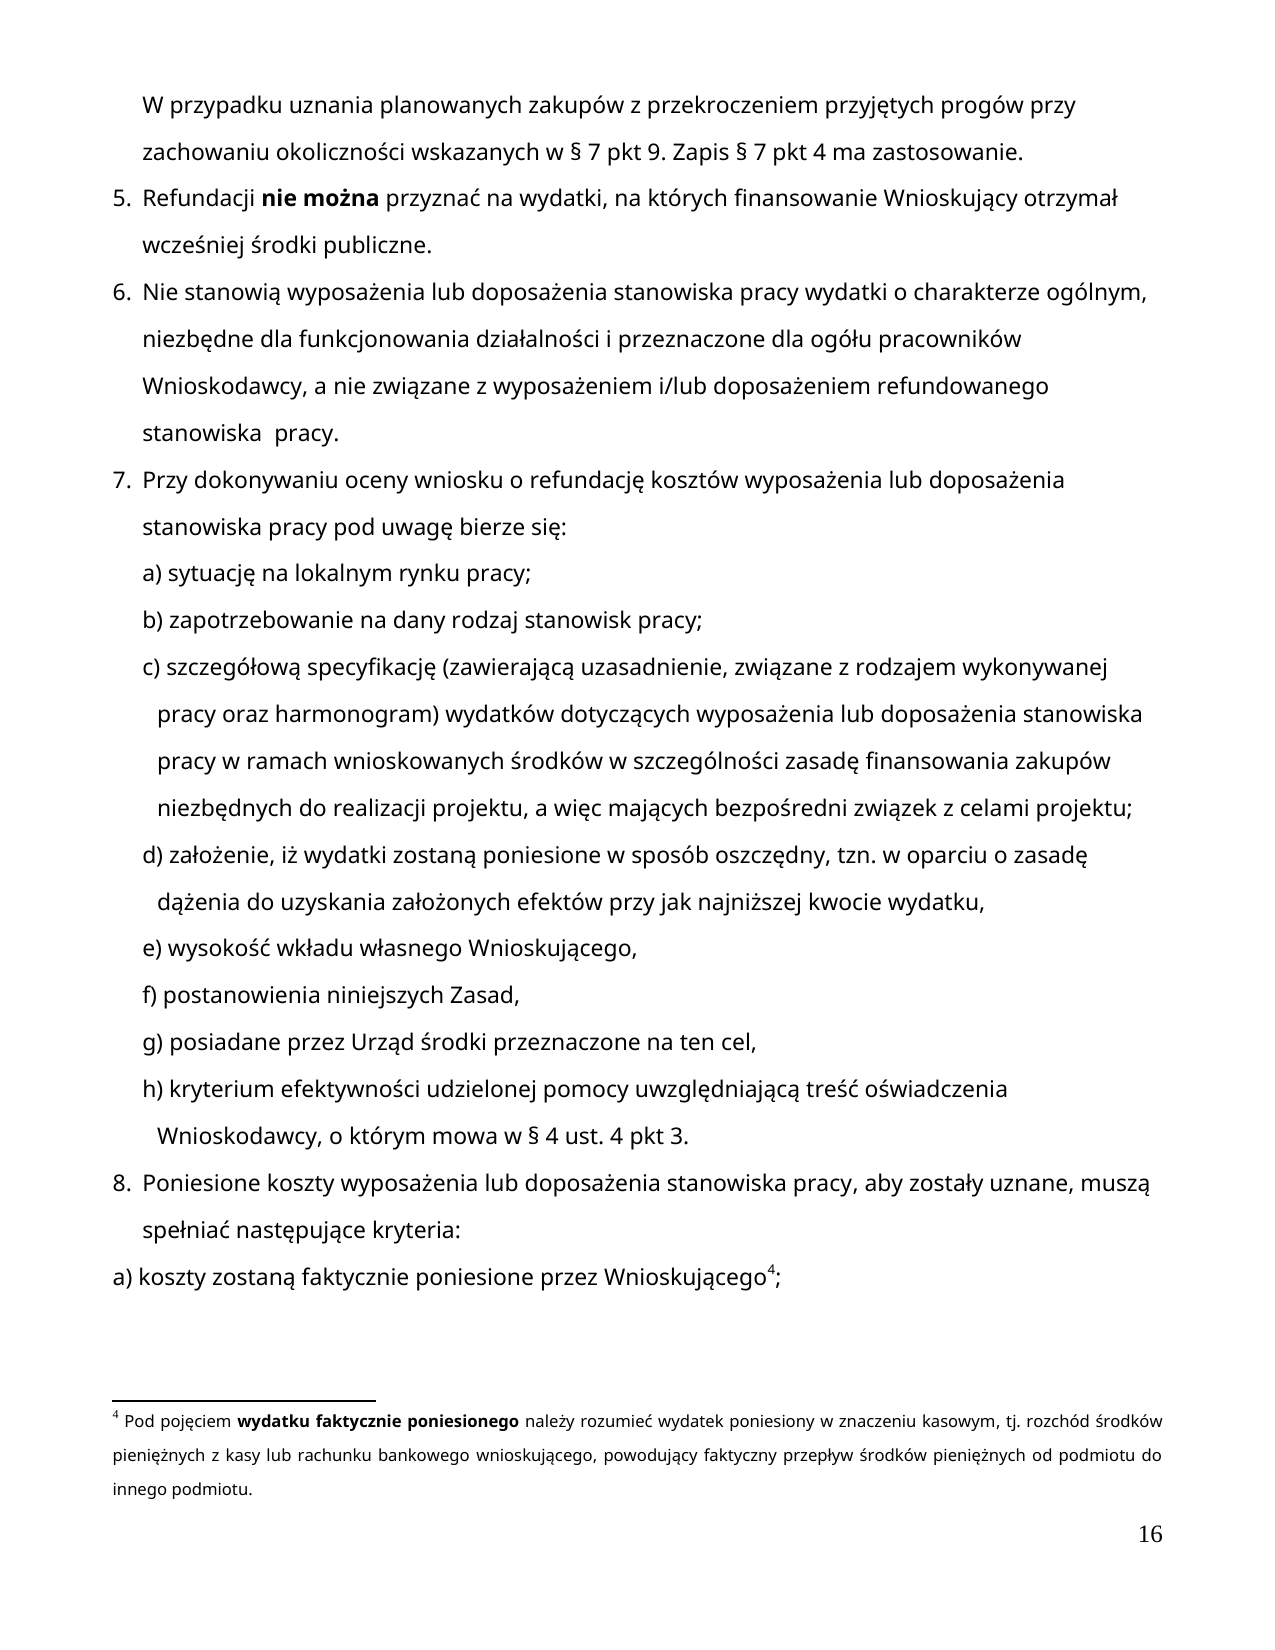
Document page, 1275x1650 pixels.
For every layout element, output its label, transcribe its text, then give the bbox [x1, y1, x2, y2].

list Przy dokonywaniu oceny wniosku o refundację kosztów wyposażenia lub doposażenia stanowiska pracy pod uwagę bierze się: [112, 464, 1162, 542]
list Dopuszcza się możliwość przesunięcia kwot pomiędzy poszczególnymi zakupami do wysokości nieprzekraczającej 20% planowanej kwoty zakupu, pod warunkiem zachowania progów wskazanych w § 7 ust. 1. Jeżeli wartość przedmiotu zakupu jest niższa, niż wartość określona we wniosku, rozliczeniu podlega wartość przedmiotu zakupu wynikająca z dokumentu zakupu. Jeżeli wartość zakupu, według dokumentu zakupu, jest wyższa niż wartość określona we wniosku, rozliczeniu podlega 120% wartości pierwotnie planowanej. Powyższe nie dotyczy, zakupów, które zostały uznane przez Urząd na etapie uwzględnienia wniosku w niższej kwocie niż wnioskowana. W przypadku uznania planowanych zakupów z przekroczeniem przyjętych progów przy zachowaniu okoliczności wskazanych w § 7 pkt 9. Zapis § 7 pkt 4 ma zastosowanie. [112, 89, 1162, 167]
text a) koszty zostaną faktycznie poniesione przez Wnioskującego; [112, 1261, 1162, 1292]
text f) postanowienia niniejszych Zasad, [142, 979, 1162, 1011]
text g) posiadane przez Urząd środki przeznaczone na ten cel, [142, 1026, 1162, 1057]
text a) sytuację na lokalnym rynku pracy; [142, 557, 1162, 589]
list Refundacji nie można przyznać na wydatki, na których finansowanie Wnioskujący otrzymał wcześniej środki publiczne. [112, 182, 1162, 261]
text c) szczegółową specyfikację (zawierającą uzasadnienie, związane z rodzajem wykonywanej pracy oraz harmonogram) wydatków dotyczących wyposażenia lub doposażenia stanowiska pracy w ramach wnioskowanych środków w szczególności zasadę finansowania zakupów niezbędnych do realizacji projektu, a więc mających bezpośredni związek z celami projektu; [142, 651, 1162, 823]
list Poniesione koszty wyposażenia lub doposażenia stanowiska pracy, aby zostały uznane, muszą spełniać następujące kryteria: [112, 1167, 1162, 1245]
text e) wysokość wkładu własnego Wnioskującego, [142, 932, 1162, 964]
text b) zapotrzebowanie na dany rodzaj stanowisk pracy; [142, 604, 1162, 636]
text d) założenie, iż wydatki zostaną poniesione w sposób oszczędny, tzn. w oparciu o zasadę dążenia do uzyskania założonych efektów przy jak najniższej kwocie wydatku, [142, 839, 1162, 917]
list Nie stanowią wyposażenia lub doposażenia stanowiska pracy wydatki o charakterze ogólnym, niezbędne dla funkcjonowania działalności i przeznaczone dla ogółu pracowników Wnioskodawcy, a nie związane z wyposażeniem i/lub doposażeniem refundowanego stanowiska pracy. [112, 276, 1162, 448]
text h) kryterium efektywności udzielonej pomocy uwzględniającą treść oświadczenia Wnioskodawcy, o którym mowa w § 4 ust. 4 pkt 3. [142, 1073, 1162, 1151]
